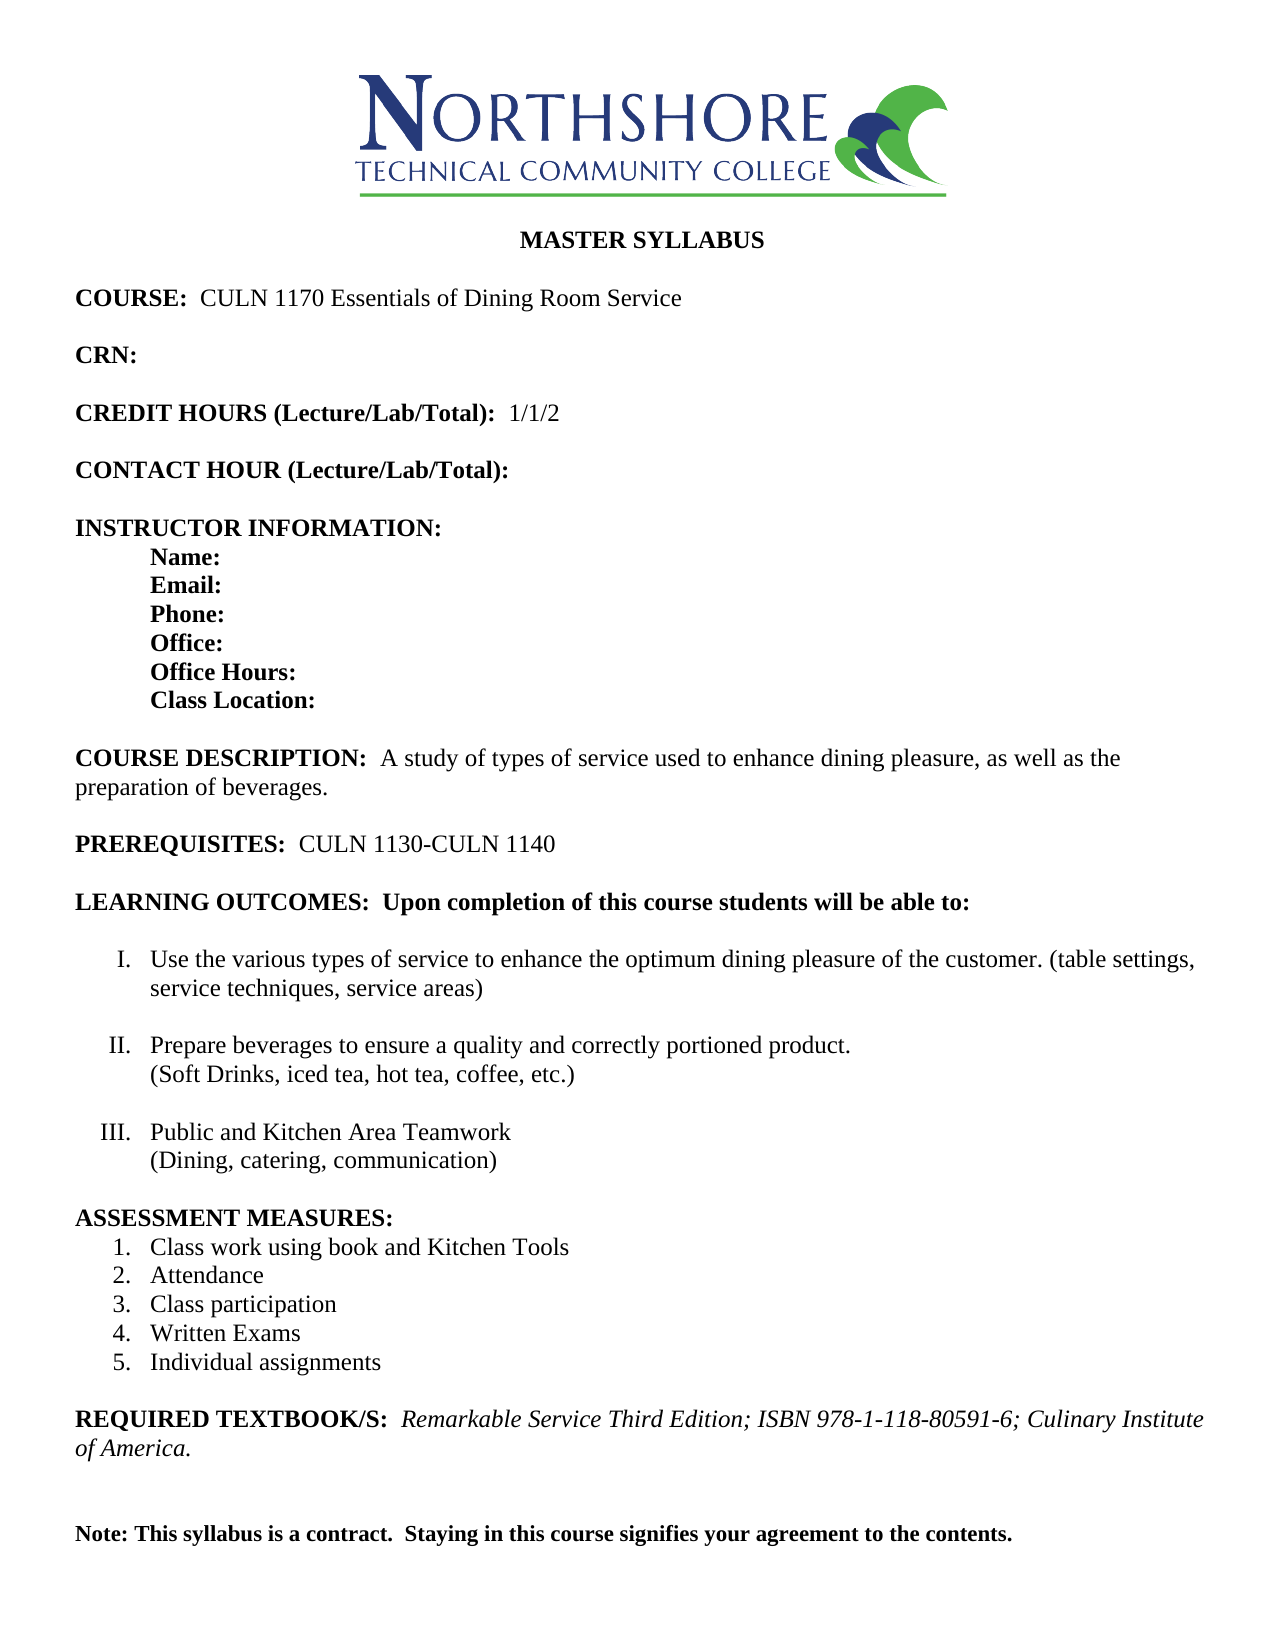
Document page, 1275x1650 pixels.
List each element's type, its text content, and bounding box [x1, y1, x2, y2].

text Phone: [75, 599, 1209, 628]
title MASTER SYLLABUS [75, 226, 1209, 254]
list Use the various types of service to enhance the optimum dining pleasure of the customer. (table settings, service techniques, service areas) [131, 944, 1209, 1002]
text COURSE DESCRIPTION: A study of types of service used to enhance dining pleasure, as well as the preparation of beverages. [75, 743, 1209, 801]
text REQUIRED TEXTBOOK/S: Remarkable Service Third Edition; ISBN 978-1-118-80591-6; Culinary Institute of America. [75, 1404, 1209, 1462]
list Class participation [112, 1289, 1209, 1318]
text (Dining, catering, communication) [150, 1146, 1209, 1174]
list Written Exams [112, 1318, 1209, 1347]
text INSTRUCTOR INFORMATION: [75, 513, 1209, 542]
text CONTACT HOUR (Lecture/Lab/Total): [75, 456, 1209, 484]
text ASSESSMENT MEASURES: [75, 1203, 1209, 1232]
list Individual assignments [112, 1347, 1209, 1376]
text Name: [150, 542, 1209, 571]
list Attendance [112, 1261, 1209, 1289]
text PREREQUISITES: CULN 1130-CULN 1140 [75, 829, 1209, 858]
text Office: [75, 628, 1209, 657]
text Office Hours: [75, 657, 1209, 686]
subtitle LEARNING OUTCOMES: Upon completion of this course students will be able to: [75, 887, 1209, 916]
text CREDIT HOURS (Lecture/Lab/Total): 1/1/2 [75, 398, 1209, 427]
text Email: [75, 571, 1209, 599]
text (Soft Drinks, iced tea, hot tea, coffee, etc.) [150, 1059, 1209, 1088]
list Prepare beverages to ensure a quality and correctly portioned product. [131, 1031, 1209, 1059]
text COURSE: CULN 1170 Essentials of Dining Room Service [75, 283, 1209, 312]
text Class Location: [75, 686, 1209, 714]
text CRN: [75, 341, 1209, 369]
list Class work using book and Kitchen Tools [112, 1232, 1209, 1261]
picture [355, 75, 948, 197]
list Public and Kitchen Area Teamwork [131, 1117, 1209, 1146]
